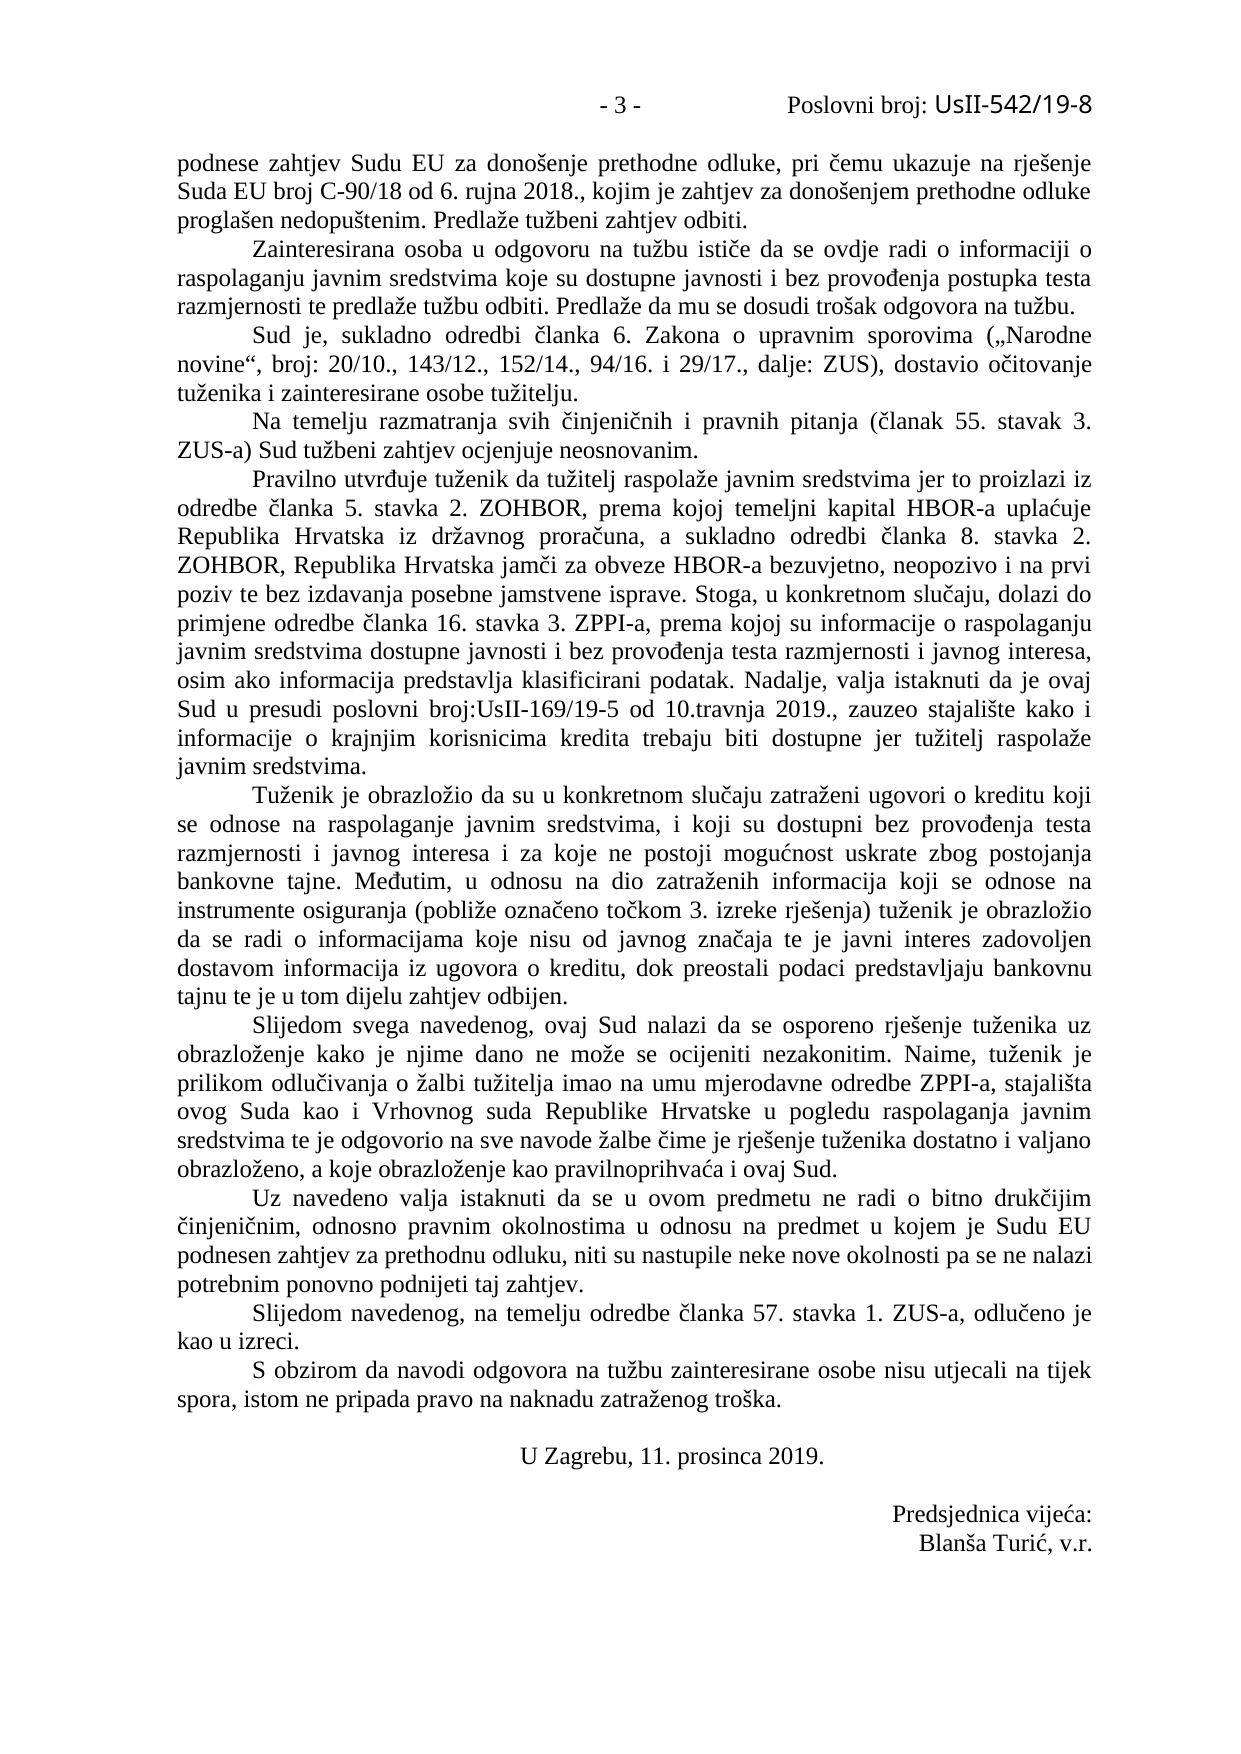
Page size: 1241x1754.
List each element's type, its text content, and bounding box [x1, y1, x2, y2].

text S obzirom da navodi odgovora na tužbu zainteresirane osobe nisu utjecali na tijek spora, istom ne pripada pravo na naknadu zatraženog troška. [177, 1355, 1093, 1413]
text Pravilno utvrđuje tuženik da tužitelj raspolaže javnim sredstvima jer to proizlazi iz odredbe članka 5. stavka 2. ZOHBOR, prema kojoj temeljni kapital HBOR-a uplaćuje Republika Hrvatska iz državnog proračuna, a sukladno odredbi članka 8. stavka 2. ZOHBOR, Republika Hrvatska jamči za obveze HBOR-a bezuvjetno, neopozivo i na prvi poziv te bez izdavanja posebne jamstvene isprave. Stoga, u konkretnom slučaju, dolazi do primjene odredbe članka 16. stavka 3. ZPPI-a, prema kojoj su informacije o raspolaganju javnim sredstvima dostupne javnosti i bez provođenja testa razmjernosti i javnog interesa, osim ako informacija predstavlja klasificirani podatak. Nadalje, valja istaknuti da je ovaj Sud u presudi poslovni broj:UsII-169/19-5 od 10.travnja 2019., zauzeo stajalište kako i informacije o krajnjim korisnicima kredita trebaju biti dostupne jer tužitelj raspolaže javnim sredstvima. [177, 464, 1093, 780]
text U Zagrebu, 11. prosinca 2019. [177, 1441, 1093, 1470]
text Zainteresirana osoba u odgovoru na tužbu ističe da se ovdje radi o informaciji o raspolaganju javnim sredstvima koje su dostupne javnosti i bez provođenja postupka testa razmjernosti te predlaže tužbu odbiti. Predlaže da mu se dosudi trošak odgovora na tužbu. [177, 234, 1093, 320]
text Slijedom svega navedenog, ovaj Sud nalazi da se osporeno rješenje tuženika uz obrazloženje kako je njime dano ne može se ocijeniti nezakonitim. Naime, tuženik je prilikom odlučivanja o žalbi tužitelja imao na umu mjerodavne odredbe ZPPI-a, stajališta ovog Suda kao i Vrhovnog suda Republike Hrvatske u pogledu raspolaganja javnim sredstvima te je odgovorio na sve navode žalbe čime je rješenje tuženika dostatno i valjano obrazloženo, a koje obrazloženje kao pravilnoprihvaća i ovaj Sud. [177, 1010, 1093, 1183]
text Sud je, sukladno odredbi članka 6. Zakona o upravnim sporovima („Narodne novine“, broj: 20/10., 143/12., 152/14., 94/16. i 29/17., dalje: ZUS), dostavio očitovanje tuženika i zainteresirane osobe tužitelju. [177, 320, 1093, 406]
text Blanša Turić, v.r. [177, 1528, 1093, 1556]
text Predsjednica vijeća: [177, 1499, 1093, 1528]
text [177, 148, 1093, 234]
text Tuženik je obrazložio da su u konkretnom slučaju zatraženi ugovori o kreditu koji se odnose na raspolaganje javnim sredstvima, i koji su dostupni bez provođenja testa razmjernosti i javnog interesa i za koje ne postoji mogućnost uskrate zbog postojanja bankovne tajne. Međutim, u odnosu na dio zatraženih informacija koji se odnose na instrumente osiguranja (pobliže označeno točkom 3. izreke rješenja) tuženik je obrazložio da se radi o informacijama koje nisu od javnog značaja te je javni interes zadovoljen dostavom informacija iz ugovora o kreditu, dok preostali podaci predstavljaju bankovnu tajnu te je u tom dijelu zahtjev odbijen. [177, 780, 1093, 1010]
text Na temelju razmatranja svih činjeničnih i pravnih pitanja (članak 55. stavak 3. ZUS-a) Sud tužbeni zahtjev ocjenjuje neosnovanim. [177, 406, 1093, 464]
text Slijedom navedenog, na temelju odredbe članka 57. stavka 1. ZUS-a, odlučeno je kao u izreci. [177, 1298, 1093, 1355]
text Uz navedeno valja istaknuti da se u ovom predmetu ne radi o bitno drukčijim činjeničnim, odnosno pravnim okolnostima u odnosu na predmet u kojem je Sudu EU podnesen zahtjev za prethodnu odluku, niti su nastupile neke nove okolnosti pa se ne nalazi potrebnim ponovno podnijeti taj zahtjev. [177, 1183, 1093, 1298]
